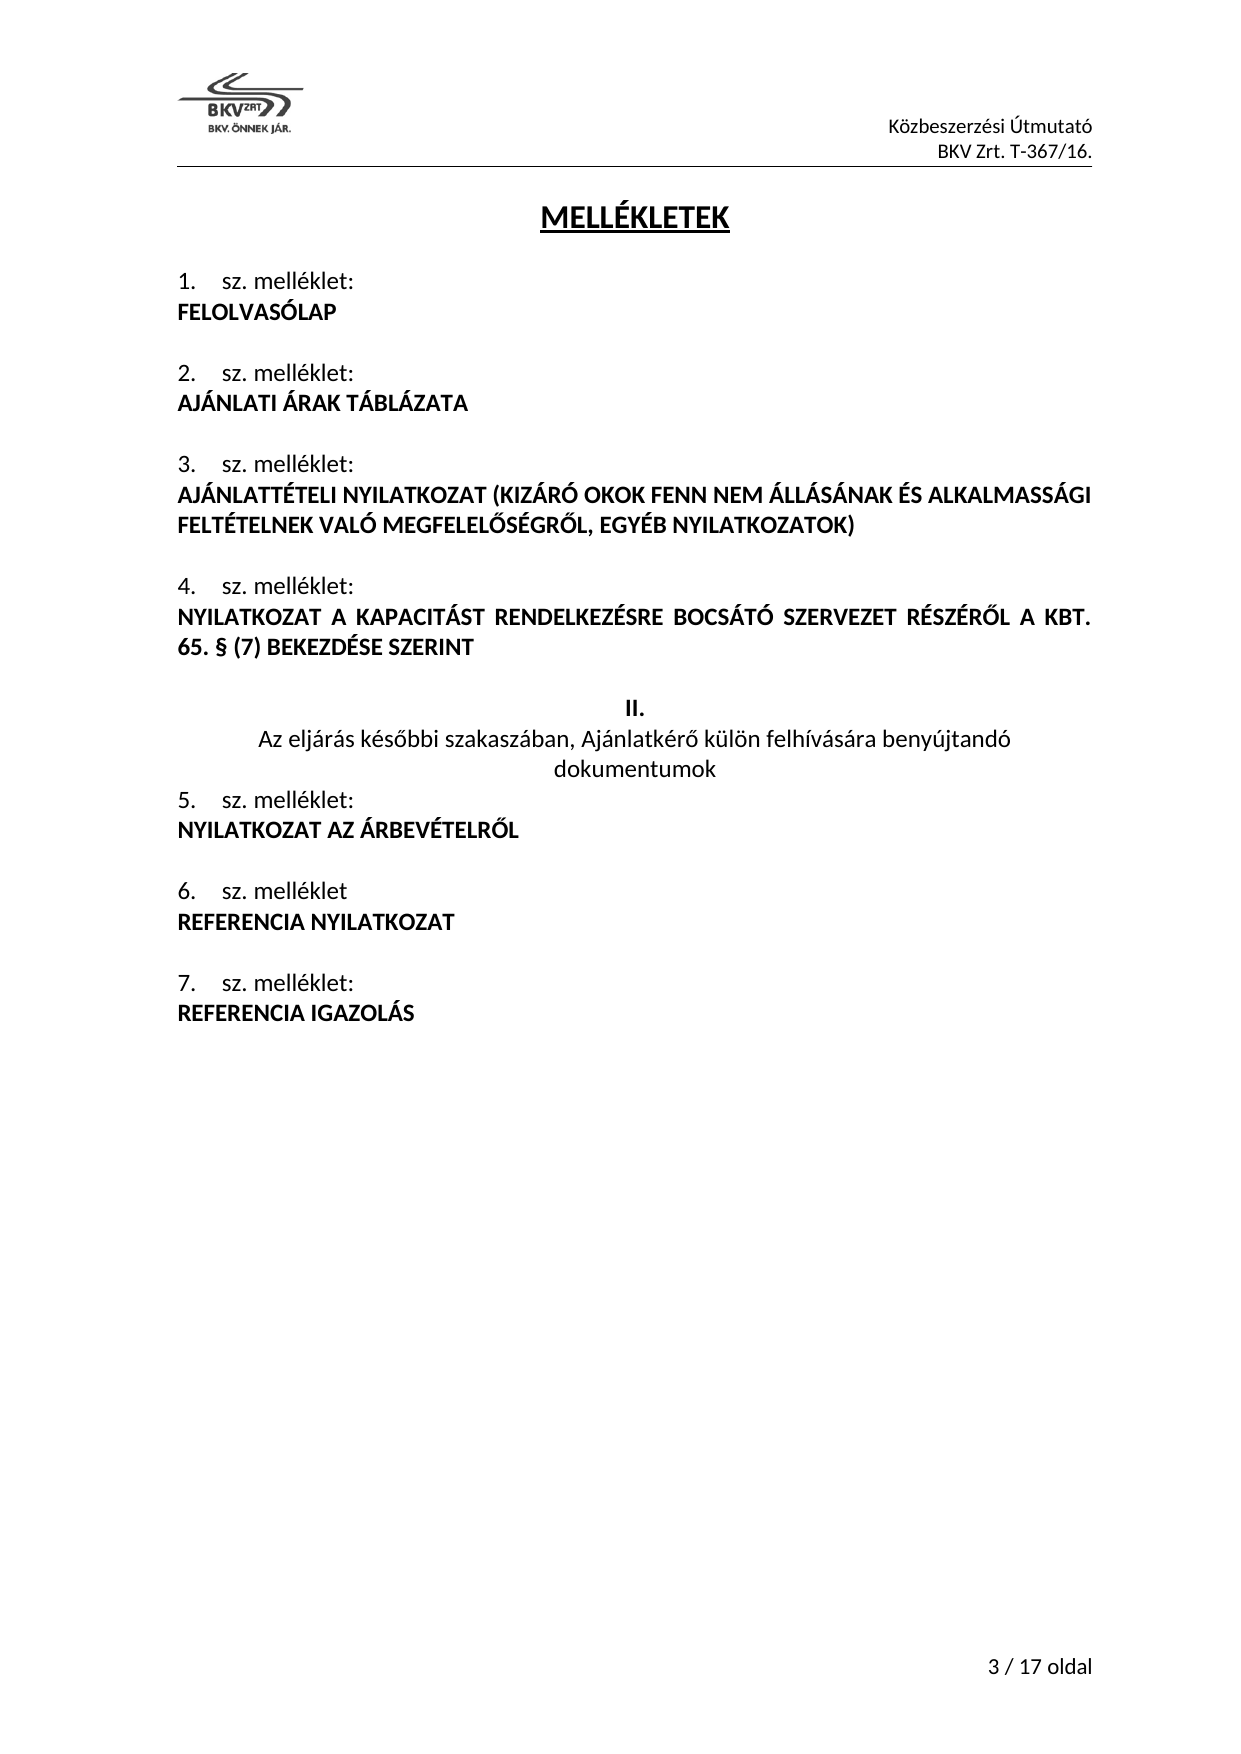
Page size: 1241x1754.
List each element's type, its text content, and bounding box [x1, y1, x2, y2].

subtitle MELLÉKLETEK [177, 196, 1092, 236]
text REFERENCIA IGAZOLÁS [177, 998, 1092, 1028]
text AJÁNLATi árak táblázata [177, 387, 1092, 418]
list sz. melléklet: [177, 448, 1092, 479]
list sz. melléklet: [177, 357, 1092, 387]
text NYILATKOZAT A KAPACITÁST RENDELKEZÉSRE BOCSÁTÓ SZERVEZET RÉSZÉRŐL A KBT. 65. § (7) BEKEZDÉSE SZERINT [177, 601, 1092, 662]
text II. [177, 692, 1092, 723]
text FELOLVASÓLAP [177, 296, 1092, 326]
list sz. melléklet: [177, 265, 1092, 296]
list sz. melléklet: [177, 967, 1092, 998]
picture [177, 73, 304, 134]
list sz. melléklet [177, 876, 1092, 906]
text NYILATKOZAT AZ ÁRBEVÉTELRŐL [177, 814, 1092, 845]
text Az eljárás későbbi szakaszában, Ajánlatkérő külön felhívására benyújtandó dokumentumok [177, 723, 1092, 784]
text ajánlattételi nyilatkozat (kizáró okok fenn nem állásának és alkalmassági feltételnek való megfelelőségről, egyéb nyilatkozatok) [177, 479, 1092, 540]
text REFERENCIA NYILATKOZAT [177, 906, 1092, 937]
list sz. melléklet: [177, 570, 1092, 601]
list sz. melléklet: [177, 784, 1092, 814]
